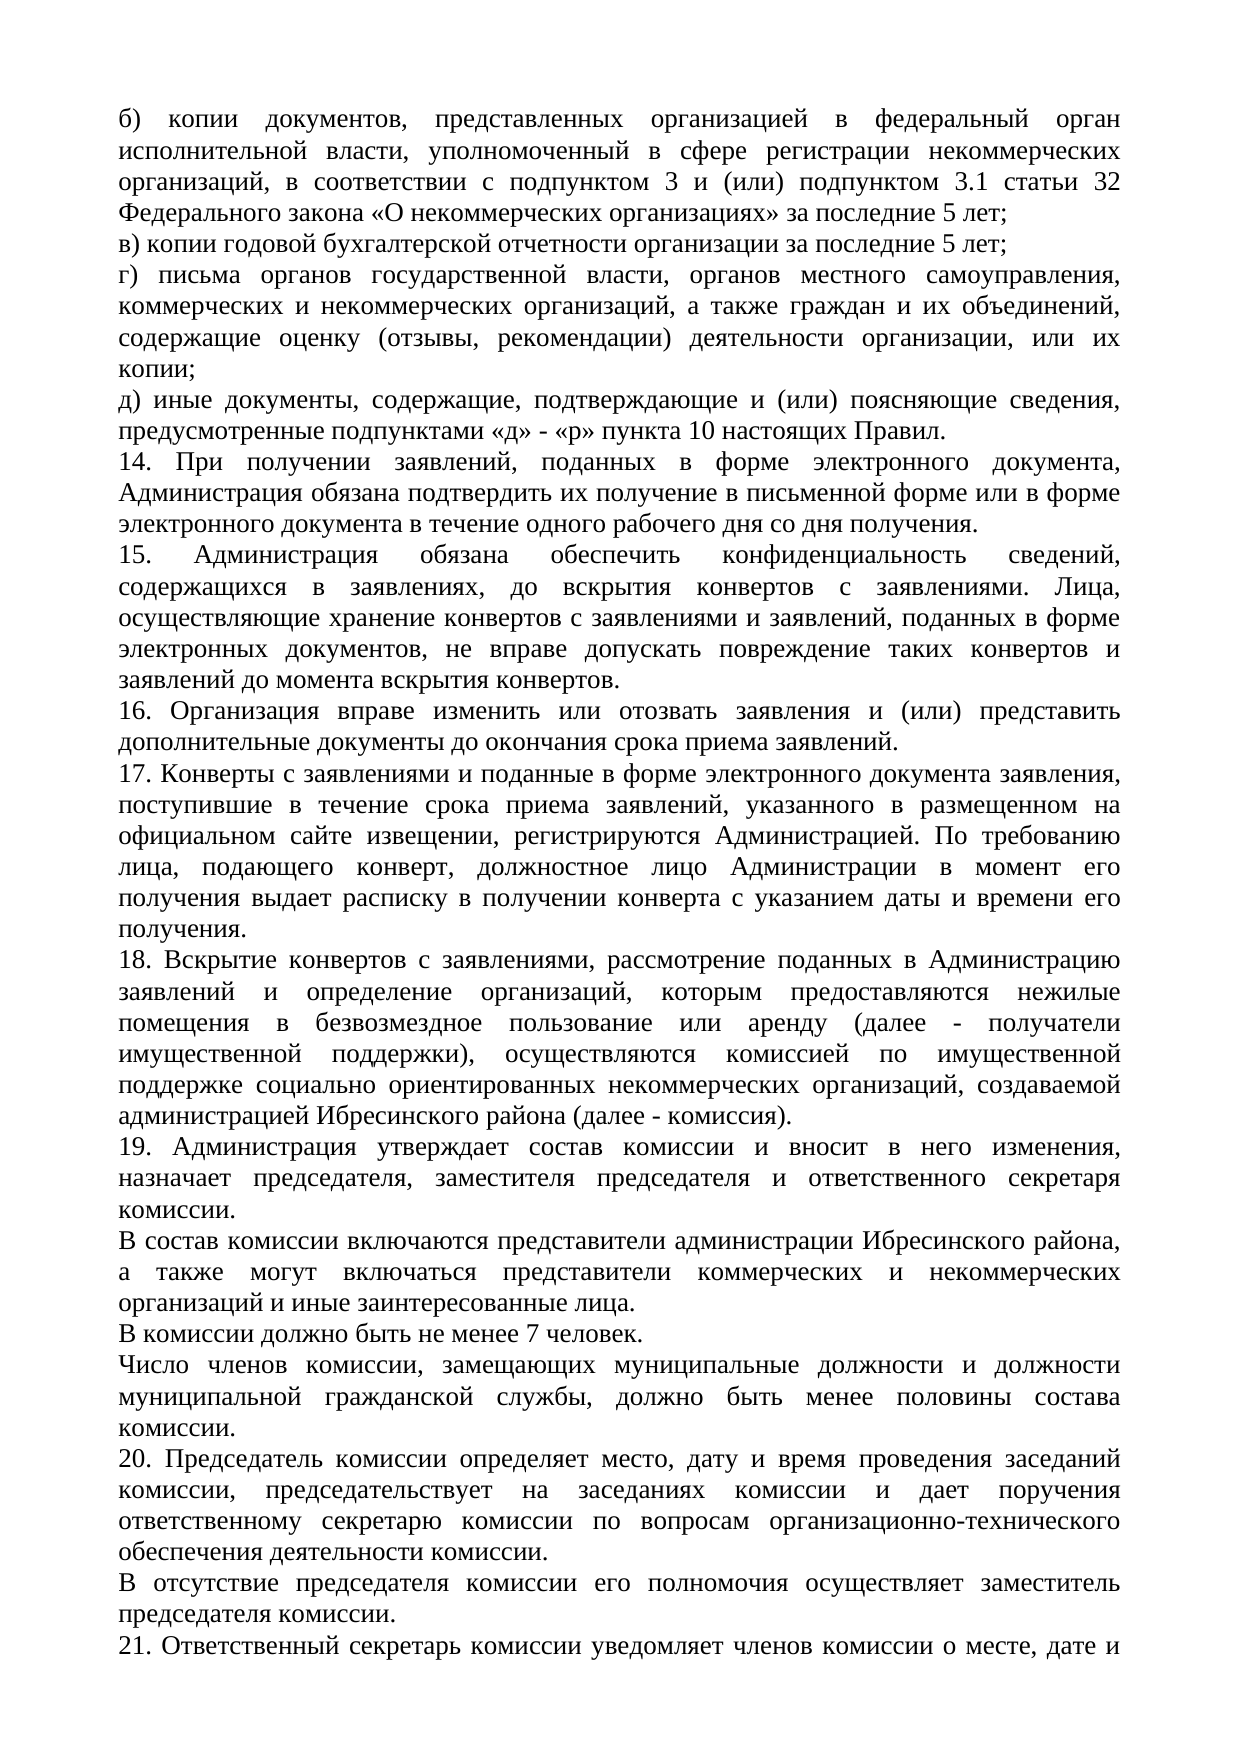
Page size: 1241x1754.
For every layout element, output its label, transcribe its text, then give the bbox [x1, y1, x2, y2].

text В отсутствие председателя комиссии его полномочия осуществляет заместитель председателя комиссии. [118, 1566, 1122, 1629]
text б) копии документов, представленных организацией в федеральный орган исполнительной власти, уполномоченный в сфере регистрации некоммерческих организаций, в соответствии с подпунктом 3 и (или) подпунктом 3.1 статьи 32 Федерального закона «О некоммерческих организациях» за последние 5 лет; [118, 103, 1122, 227]
text 16. Организация вправе изменить или отозвать заявления и (или) представить дополнительные документы до окончания срока приема заявлений. [118, 694, 1122, 757]
text В комиссии должно быть не менее 7 человек. [118, 1317, 1122, 1348]
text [118, 1629, 1122, 1660]
text 20. Председатель комиссии определяет место, дату и время проведения заседаний комиссии, председательствует на заседаниях комиссии и дает поручения ответственному секретарю комиссии по вопросам организационно-технического обеспечения деятельности комиссии. [118, 1442, 1122, 1566]
text 19. Администрация утверждает состав комиссии и вносит в него изменения, назначает председателя, заместителя председателя и ответственного секретаря комиссии. [118, 1130, 1122, 1224]
text 17. Конверты с заявлениями и поданные в форме электронного документа заявления, поступившие в течение срока приема заявлений, указанного в размещенном на официальном сайте извещении, регистрируются Администрацией. По требованию лица, подающего конверт, должностное лицо Администрации в момент его получения выдает расписку в получении конверта с указанием даты и времени его получения. [118, 757, 1122, 943]
text д) иные документы, содержащие, подтверждающие и (или) поясняющие сведения, предусмотренные подпунктами «д» - «р» пункта 10 настоящих Правил. [118, 383, 1122, 445]
text 15. Администрация обязана обеспечить конфиденциальность сведений, содержащихся в заявлениях, до вскрытия конвертов с заявлениями. Лица, осуществляющие хранение конвертов с заявлениями и заявлений, поданных в форме электронных документов, не вправе допускать повреждение таких конвертов и заявлений до момента вскрытия конвертов. [118, 539, 1122, 694]
text в) копии годовой бухгалтерской отчетности организации за последние 5 лет; [118, 227, 1122, 258]
text В состав комиссии включаются представители администрации Ибресинского района, а также могут включаться представители коммерческих и некоммерческих организаций и иные заинтересованные лица. [118, 1224, 1122, 1317]
text г) письма органов государственной власти, органов местного самоуправления, коммерческих и некоммерческих организаций, а также граждан и их объединений, содержащие оценку (отзывы, рекомендации) деятельности организации, или их копии; [118, 258, 1122, 383]
text 14. При получении заявлений, поданных в форме электронного документа, Администрация обязана подтвердить их получение в письменной форме или в форме электронного документа в течение одного рабочего дня со дня получения. [118, 445, 1122, 539]
text Число членов комиссии, замещающих муниципальные должности и должности муниципальной гражданской службы, должно быть менее половины состава комиссии. [118, 1348, 1122, 1442]
text 18. Вскрытие конвертов с заявлениями, рассмотрение поданных в Администрацию заявлений и определение организаций, которым предоставляются нежилые помещения в безвозмездное пользование или аренду (далее - получатели имущественной поддержки), осуществляются комиссией по имущественной поддержке социально ориентированных некоммерческих организаций, создаваемой администрацией Ибресинского района (далее - комиссия). [118, 943, 1122, 1130]
